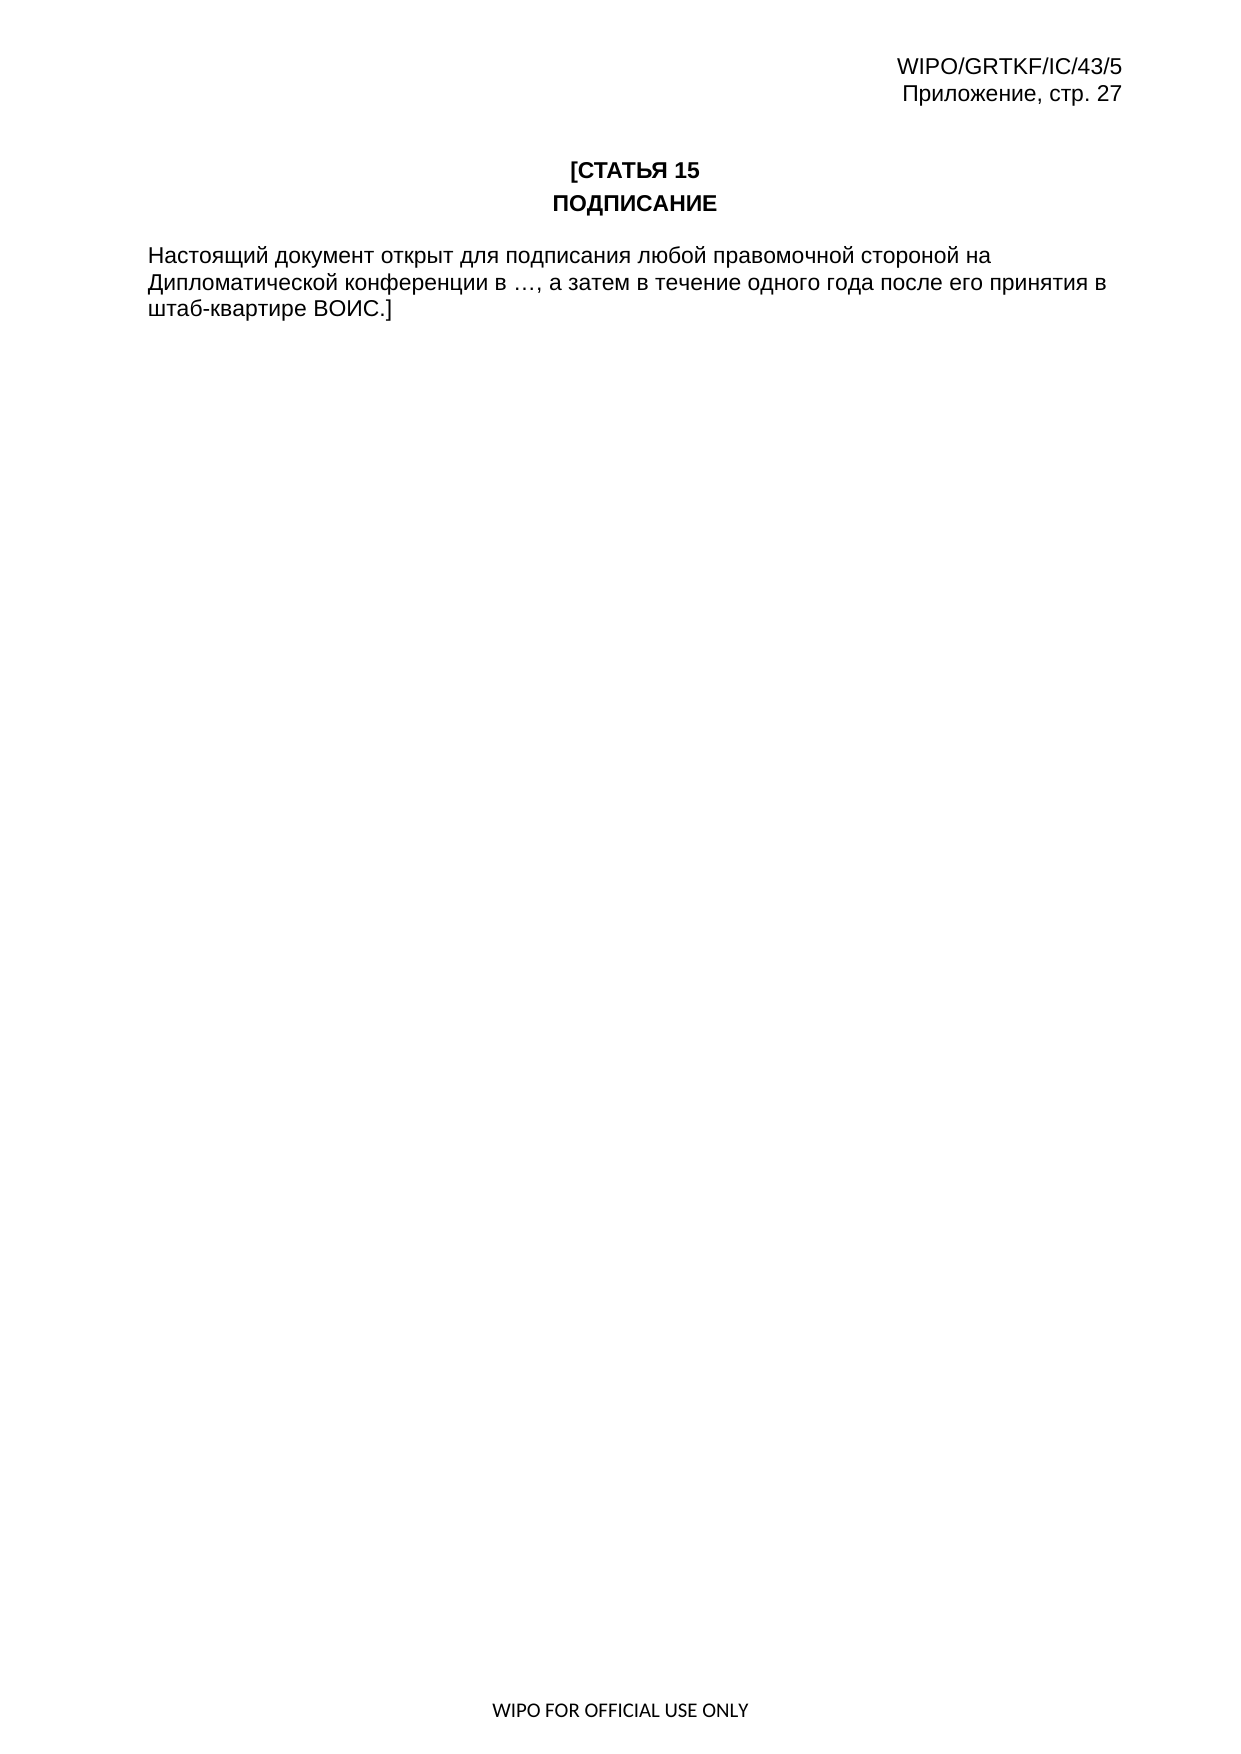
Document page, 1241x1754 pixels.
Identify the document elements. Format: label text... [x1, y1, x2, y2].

text ПОДПИСАНИЕ [148, 190, 1122, 216]
text Настоящий документ открыт для подписания любой правомочной стороной на Дипломатической конференции в …, а затем в течение одного года после его принятия в штаб-квартире ВОИС.] [148, 242, 1122, 322]
subtitle [СТАТЬЯ 15 [148, 157, 1122, 183]
